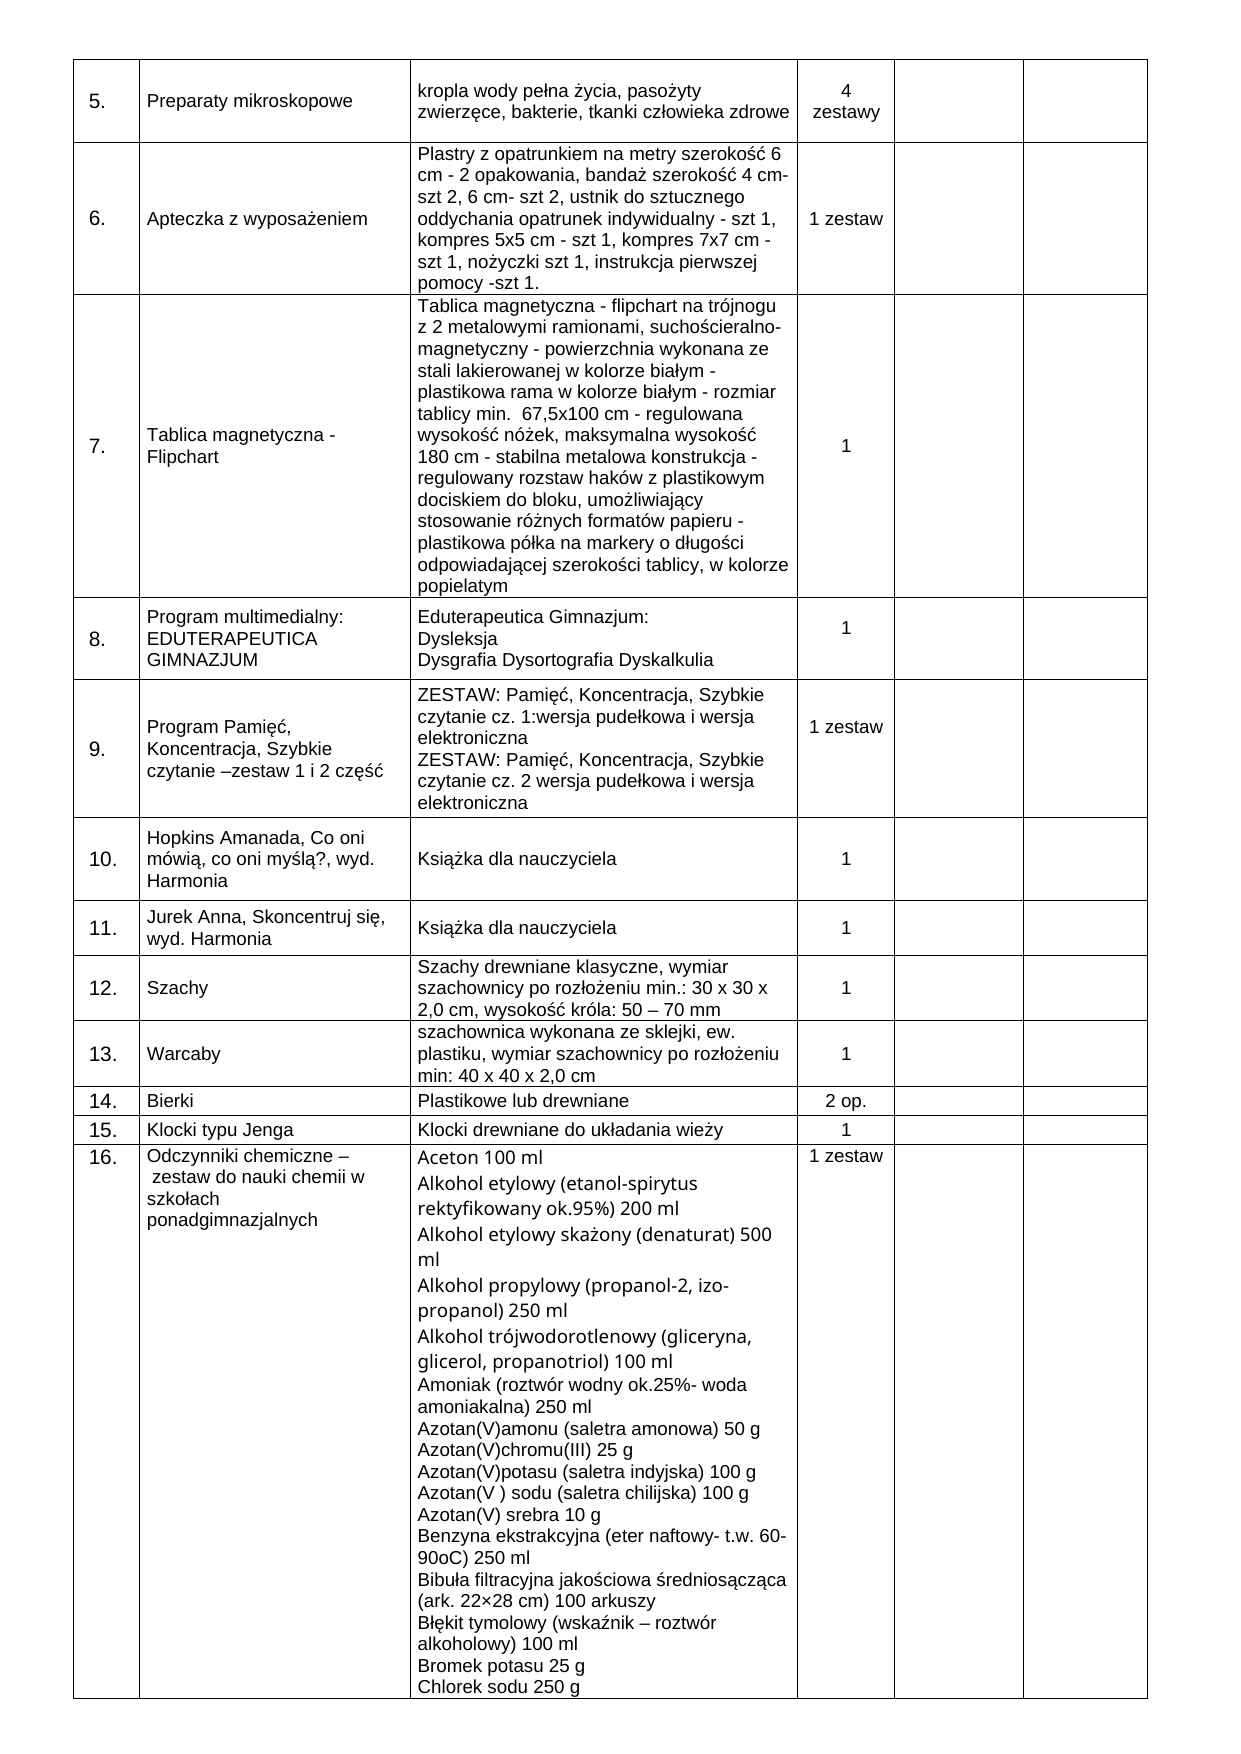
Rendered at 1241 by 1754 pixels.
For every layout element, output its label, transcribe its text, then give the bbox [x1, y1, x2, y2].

table_cell [74, 818, 139, 899]
table_cell 1 [798, 956, 894, 1020]
table_cell [1024, 60, 1147, 142]
table_cell [74, 1145, 139, 1698]
table_cell [895, 1116, 1023, 1143]
table_cell [1024, 1087, 1147, 1115]
table_cell [1024, 680, 1147, 817]
table_cell [1024, 818, 1147, 899]
table_cell [1024, 295, 1147, 597]
table_cell 1 zestaw [798, 680, 894, 817]
table_cell [1024, 901, 1147, 954]
table_cell [74, 60, 139, 142]
table_cell Jurek Anna, Skoncentruj się, wyd. Harmonia [140, 901, 410, 954]
table_cell [1024, 956, 1147, 1020]
table_cell 1 [798, 901, 894, 954]
table_cell Plastry z opatrunkiem na metry szerokość 6 cm - 2 opakowania, bandaż szerokość 4 cm- szt 2, 6 cm- szt 2, ustnik do sztucznego oddychania opatrunek indywidualny - szt 1, kompres 5x5 cm - szt 1, kompres 7x7 cm - szt 1, nożyczki szt 1, instrukcja pierwszej pomocy -szt 1. [411, 143, 797, 294]
table_cell [74, 680, 139, 817]
table_cell 1 [798, 295, 894, 597]
table_cell ZESTAW: Pamięć, Koncentracja, Szybkie czytanie cz. 1:wersja pudełkowa i wersja elektroniczna ZESTAW: Pamięć, Koncentracja, Szybkie czytanie cz. 2 wersja pudełkowa i wersja elektroniczna [411, 680, 797, 817]
table_cell [1024, 1145, 1147, 1698]
table_cell 1 [798, 1021, 894, 1086]
table_cell 1 zestaw [798, 1145, 894, 1698]
table_cell Plastikowe lub drewniane [411, 1087, 797, 1115]
table_cell Program Pamięć, Koncentracja, Szybkie czytanie –zestaw 1 i 2 część [140, 680, 410, 817]
table_cell Preparaty mikroskopowe [140, 60, 410, 142]
table_cell [895, 295, 1023, 597]
table_cell Szachy drewniane klasyczne, wymiar szachownicy po rozłożeniu min.: 30 x 30 x 2,0 cm, wysokość króla: 50 – 70 mm [411, 956, 797, 1020]
table_cell [895, 143, 1023, 294]
table_cell 1 [798, 818, 894, 899]
table_cell [74, 1087, 139, 1115]
table_cell Klocki typu Jenga [140, 1116, 410, 1143]
table_cell Program multimedialny: EDUTERAPEUTICA GIMNAZJUM [140, 598, 410, 679]
table_cell Książka dla nauczyciela [411, 818, 797, 899]
table_cell 4 zestawy [798, 60, 894, 142]
table_cell [895, 680, 1023, 817]
table_cell Książka dla nauczyciela [411, 901, 797, 954]
table_cell Eduterapeutica Gimnazjum: Dysleksja Dysgrafia Dysortografia Dyskalkulia [411, 598, 797, 679]
table_cell Szachy [140, 956, 410, 1020]
table_cell 2 op. [798, 1087, 894, 1115]
table_cell [1024, 1116, 1147, 1143]
table_cell [74, 295, 139, 597]
table_cell 1 [798, 598, 894, 679]
table_cell [895, 1087, 1023, 1115]
table_cell Klocki drewniane do układania wieży [411, 1116, 797, 1143]
table_cell [895, 598, 1023, 679]
table_cell Warcaby [140, 1021, 410, 1086]
table_cell [74, 143, 139, 294]
table_cell [1024, 1021, 1147, 1086]
table_cell [74, 598, 139, 679]
table_cell [895, 1021, 1023, 1086]
table_cell [895, 60, 1023, 142]
table_cell Bierki [140, 1087, 410, 1115]
table_cell [895, 1145, 1023, 1698]
table_cell [1024, 143, 1147, 294]
table_cell [895, 956, 1023, 1020]
table_cell Hopkins Amanada, Co oni mówią, co oni myślą?, wyd. Harmonia [140, 818, 410, 899]
table_cell szachownica wykonana ze sklejki, ew. plastiku, wymiar szachownicy po rozłożeniu min: 40 x 40 x 2,0 cm [411, 1021, 797, 1086]
table_cell 1 [798, 1116, 894, 1143]
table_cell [411, 1145, 797, 1698]
table_cell Apteczka z wyposażeniem [140, 143, 410, 294]
table_cell Tablica magnetyczna -Flipchart [140, 295, 410, 597]
table_cell kropla wody pełna życia, pasożyty zwierzęce, bakterie, tkanki człowieka zdrowe [411, 60, 797, 142]
table_cell [74, 1021, 139, 1086]
table_cell [895, 901, 1023, 954]
table_cell [1024, 598, 1147, 679]
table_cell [140, 1145, 410, 1698]
table_cell [74, 956, 139, 1020]
table_cell Tablica magnetyczna - flipchart na trójnogu z 2 metalowymi ramionami, suchościeralno-magnetyczny - powierzchnia wykonana ze stali lakierowanej w kolorze białym - plastikowa rama w kolorze białym - rozmiar tablicy min. 67,5x100 cm - regulowana wysokość nóżek, maksymalna wysokość 180 cm - stabilna metalowa konstrukcja - regulowany rozstaw haków z plastikowym dociskiem do bloku, umożliwiający stosowanie różnych formatów papieru - plastikowa półka na markery o długości odpowiadającej szerokości tablicy, w kolorze popielatym [411, 295, 797, 597]
table_cell [895, 818, 1023, 899]
table_cell [74, 1116, 139, 1143]
table_cell 1 zestaw [798, 143, 894, 294]
table_cell [74, 901, 139, 954]
